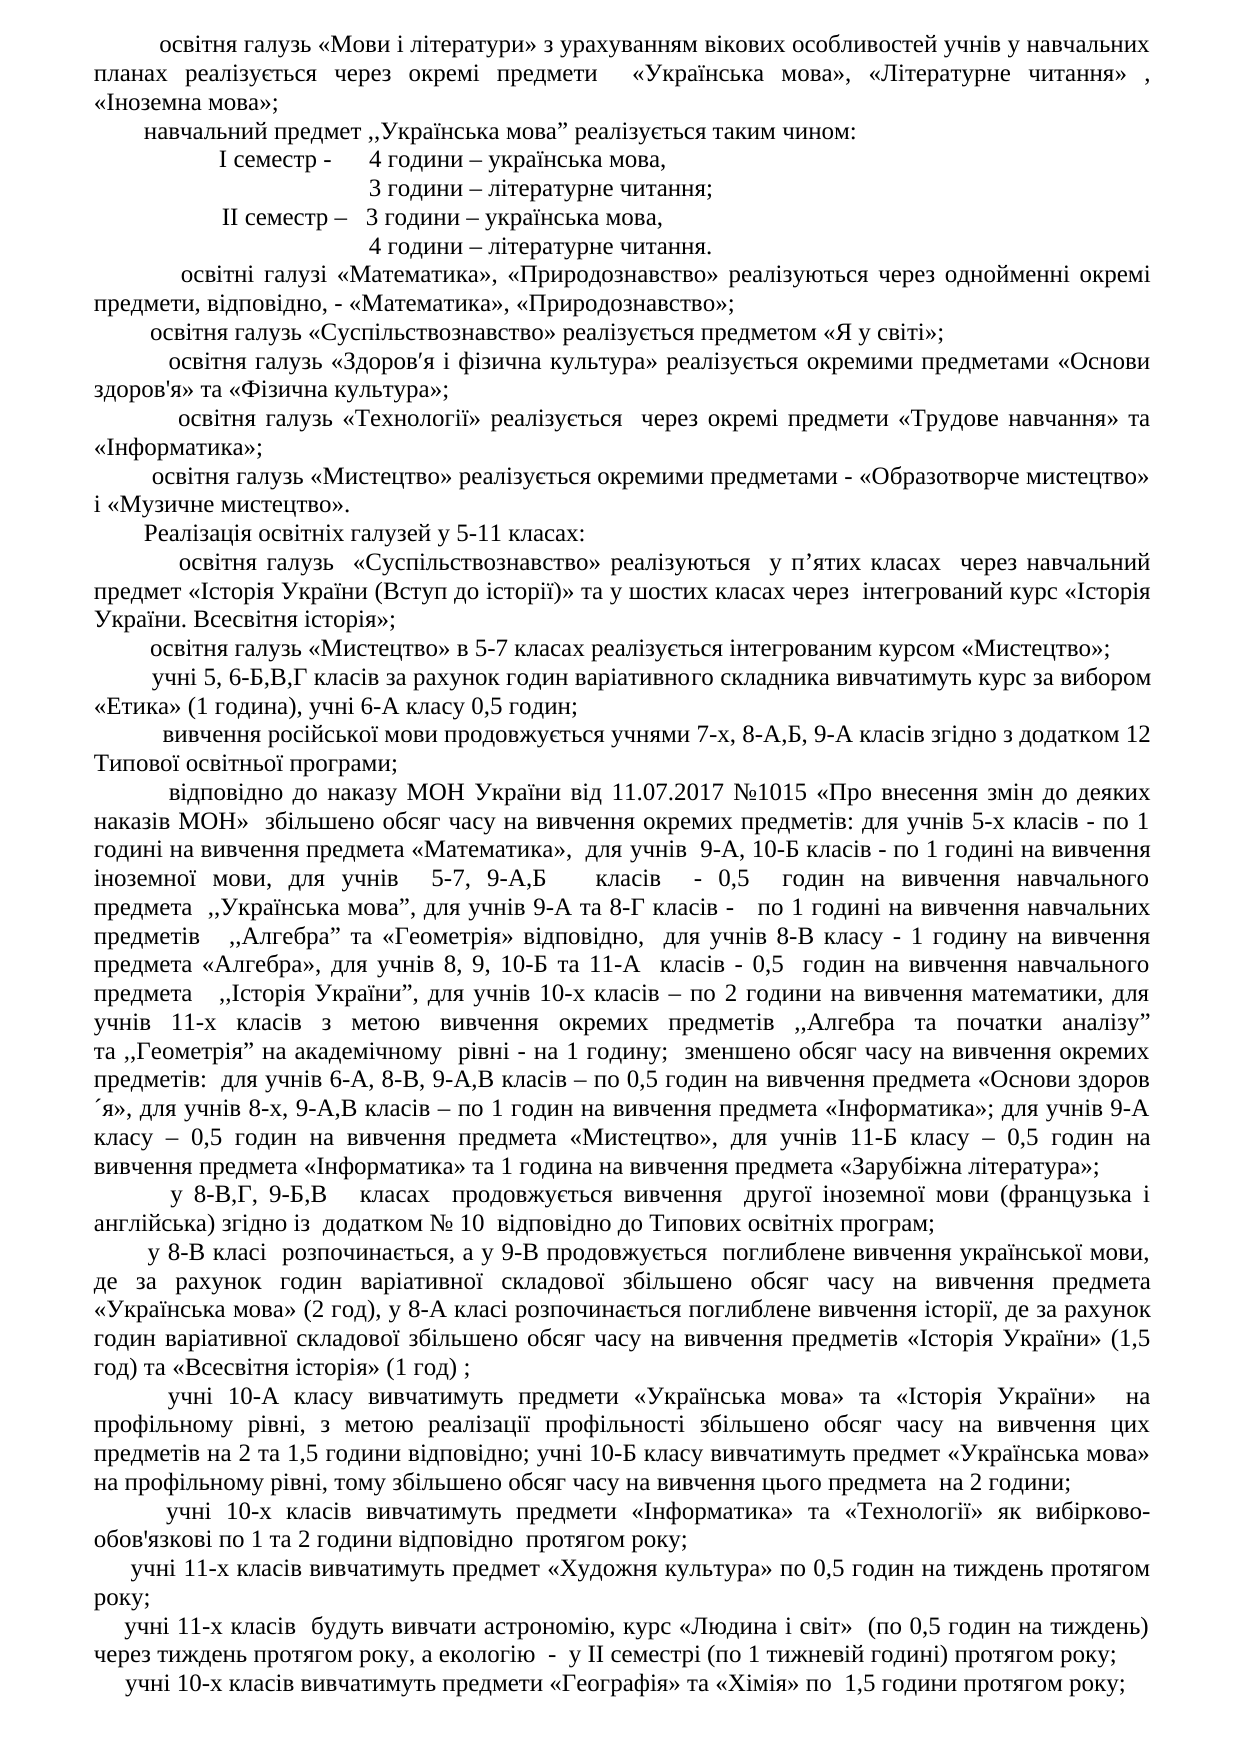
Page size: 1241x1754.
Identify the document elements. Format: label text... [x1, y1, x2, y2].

text І семестр - 4 години – українська мова, [94, 144, 1152, 173]
text освітня галузь «Суспільствознавство» реалізуються у п’ятих класах через навчальний предмет «Історія України (Вступ до історії)» та у шостих класах через інтегрований курс «Історія України. Всесвітня історія»; [94, 547, 1152, 633]
text у 8-В,Г, 9-Б,В класах продовжується вивчення другої іноземної мови (французька і англійська) згідно із додатком № 10 відповідно до Типових освітніх програм; [94, 1179, 1152, 1237]
text учні 10-А класу вивчатимуть предмети «Українська мова» та «Історія України» на профільному рівні, з метою реалізації профільності збільшено обсяг часу на вивчення цих предметів на 2 та 1,5 години відповідно; учні 10-Б класу вивчатимуть предмет «Українська мова» на профільному рівні, тому збільшено обсяг часу на вивчення цього предмета на 2 години; [94, 1381, 1152, 1496]
text освітня галузь «Мистецтво» в 5-7 класах реалізується інтегрованим курсом «Мистецтво»; [94, 633, 1152, 662]
text 4 години – літературне читання. [94, 231, 1152, 259]
text учні 11-х класів будуть вивчати астрономію, курс «Людина і світ» (по 0,5 годин на тиждень) через тиждень протягом року, а екологію - у ІІ семестрі (по 1 тижневій годині) протягом року; [94, 1611, 1152, 1668]
text освітня галузь «Суспільствознавство» реалізується предметом «Я у світі»; [94, 317, 1152, 346]
text учні 11-х класів вивчатимуть предмет «Художня культура» по 0,5 годин на тиждень протягом року; [94, 1553, 1152, 1611]
text освітня галузь «Мистецтво» реалізується окремими предметами - «Образотворче мистецтво» і «Музичне мистецтво». [94, 461, 1152, 518]
text навчальний предмет ,,Українська мова” реалізується таким чином: [94, 116, 1152, 144]
text Реалізація освітніх галузей у 5-11 класах: [94, 518, 1152, 547]
text освітня галузь «Здоров′я і фізична культура» реалізується окремими предметами «Основи здоров'я» та «Фізична культура»; [94, 346, 1152, 403]
text відповідно до наказу МОН України від 11.07.2017 №1015 «Про внесення змін до деяких наказів МОН» збільшено обсяг часу на вивчення окремих предметів: для учнів 5-х класів - по 1 годині на вивчення предмета «Математика», для учнів 9-А, 10-Б класів - по 1 годині на вивчення іноземної мови, для учнів 5-7, 9-А,Б класів - 0,5 годин на вивчення навчального предмета ,,Українська мова”, для учнів 9-А та 8-Г класів - по 1 годині на вивчення навчальних предметів ,,Алгебра” та «Геометрія» відповідно, для учнів 8-В класу - 1 годину на вивчення предмета «Алгебра», для учнів 8, 9, 10-Б та 11-А класів - 0,5 годин на вивчення навчального предмета ,,Історія України”, для учнів 10-х класів – по 2 години на вивчення математики, для учнів 11-х класів з метою вивчення окремих предметів ,,Алгебра та початки аналізу” та ,,Геометрія” на академічному рівні - на 1 годину; зменшено обсяг часу на вивчення окремих предметів: для учнів 6-А, 8-В, 9-А,В класів – по 0,5 годин на вивчення предмета «Основи здоров´я», для учнів 8-х, 9-А,В класів – по 1 годин на вивчення предмета «Інформатика»; для учнів 9-А класу – 0,5 годин на вивчення предмета «Мистецтво», для учнів 11-Б класу – 0,5 годин на вивчення предмета «Інформатика» та 1 година на вивчення предмета «Зарубіжна література»; [94, 777, 1152, 1179]
text учні 10-х класів вивчатимуть предмети «Географія» та «Хімія» по 1,5 години протягом року; [94, 1668, 1152, 1697]
text вивчення російської мови продовжується учнями 7-х, 8-А,Б, 9-А класів згідно з додатком 12 Типової освітньої програми; [94, 719, 1152, 777]
text освітня галузь «Технології» реалізується через окремі предмети «Трудове навчання» та «Інформатика»; [94, 403, 1152, 461]
text 3 години – літературне читання; [94, 173, 1152, 202]
text учні 10-х класів вивчатимуть предмети «Інформатика» та «Технології» як вибірково-обовꞌязкові по 1 та 2 години відповідно протягом року; [94, 1496, 1152, 1553]
text освітні галузі «Математика», «Природознавство» реалізуються через однойменні окремі предмети, відповідно, - «Математика», «Природознавство»; [94, 259, 1152, 317]
text освітня галузь «Мови і літератури» з урахуванням вікових особливостей учнів у навчальних планах реалізується через окремі предмети «Українська мова», «Літературне читання» , «Іноземна мова»; [94, 29, 1152, 116]
text у 8-В класі розпочинається, а у 9-В продовжується поглиблене вивчення української мови, де за рахунок годин варіативної складової збільшено обсяг часу на вивчення предмета «Українська мова» (2 год), у 8-А класі розпочинається поглиблене вивчення історії, де за рахунок годин варіативної складової збільшено обсяг часу на вивчення предметів «Історія України» (1,5 год) та «Всесвітня історія» (1 год) ; [94, 1237, 1152, 1381]
text учні 5, 6-Б,В,Г класів за рахунок годин варіативного складника вивчатимуть курс за вибором «Етика» (1 година), учні 6-А класу 0,5 годин; [94, 662, 1152, 719]
text ІІ семестр – 3 години – українська мова, [153, 202, 1152, 231]
